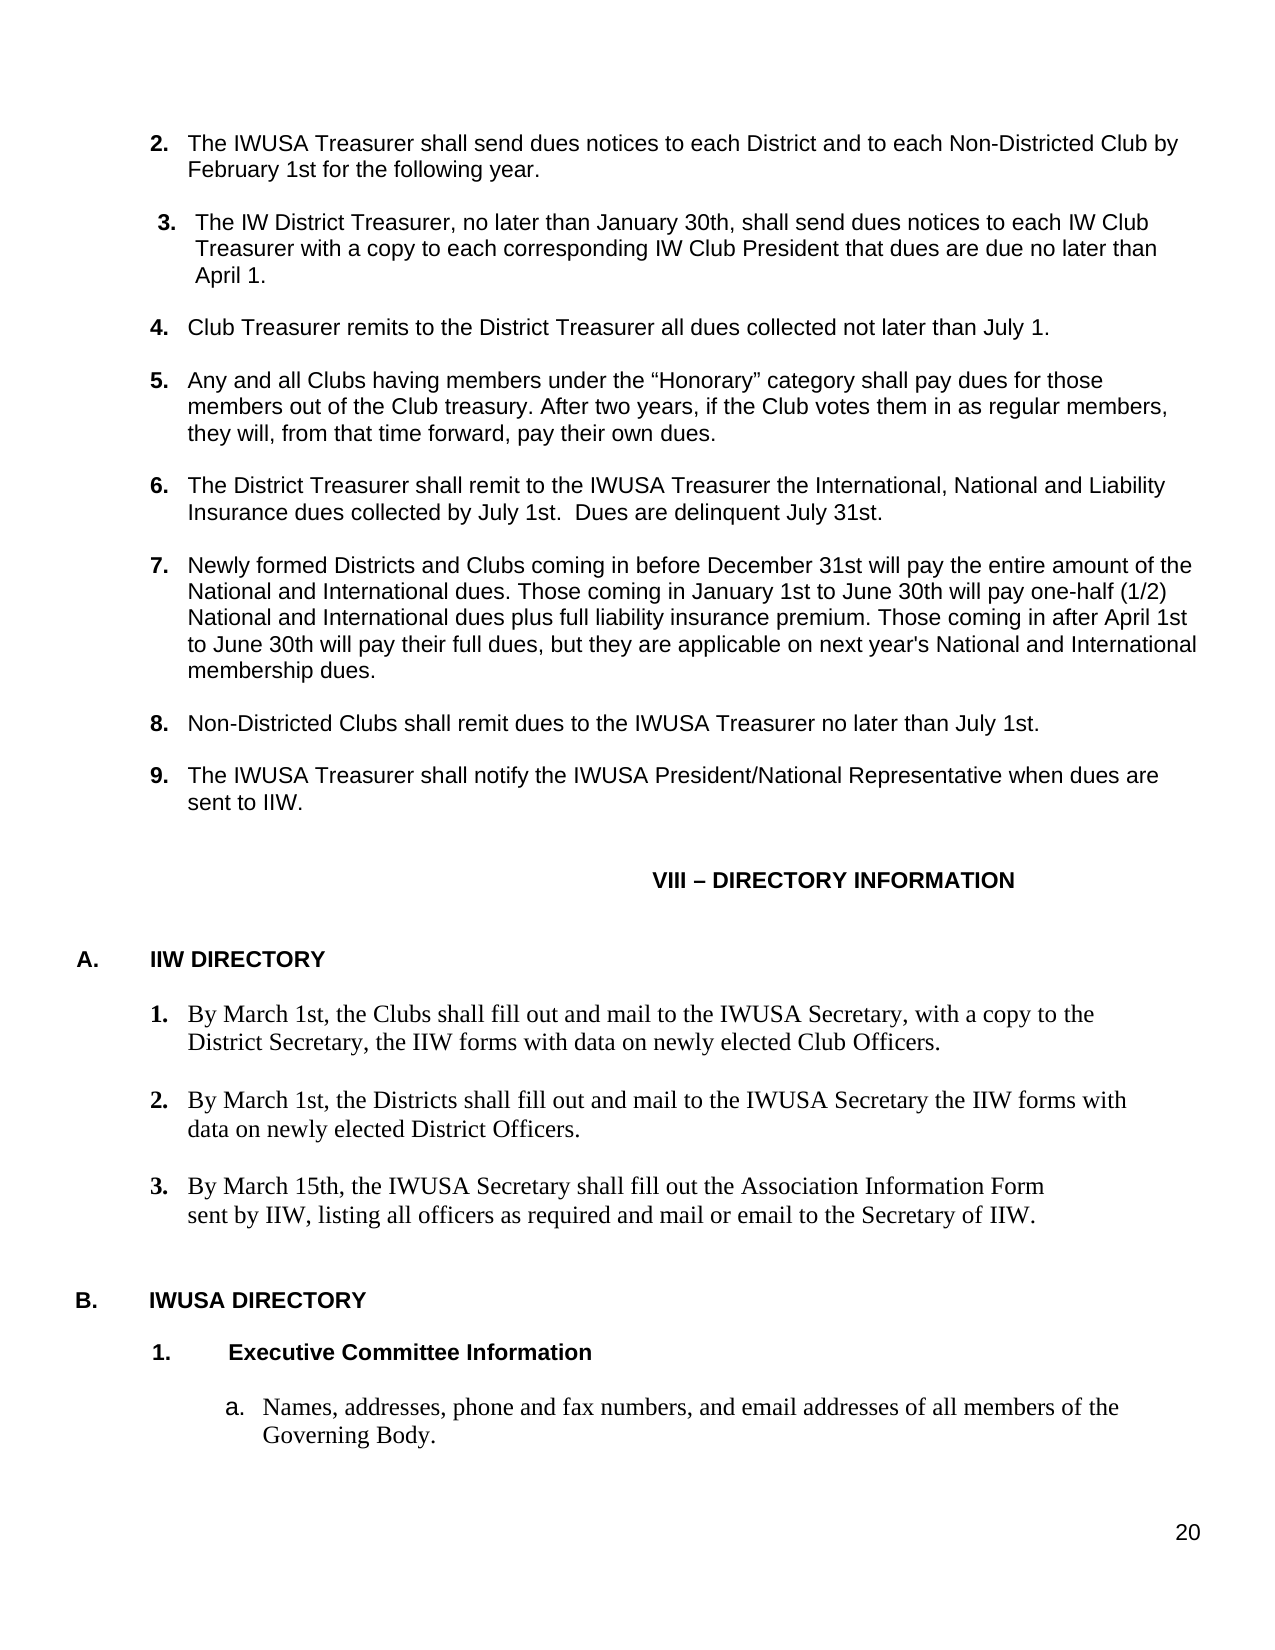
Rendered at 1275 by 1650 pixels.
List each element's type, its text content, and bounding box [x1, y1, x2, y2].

list IIW DIRECTORY [76, 946, 1212, 973]
list Non-Districted Clubs shall remit dues to the IWUSA Treasurer no later than July 1st. [150, 709, 1212, 736]
subtitle – DIRECTORY INFORMATION [456, 867, 1211, 894]
list By March 15th, the IWUSA Secretary shall fill out the Association Information Form sent by IIW, listing all officers as required and mail or email to the Secretary of IIW. [150, 1171, 1052, 1229]
list The District Treasurer shall remit to the IWUSA Treasurer the International, National and Liability Insurance dues collected by July 1st. Dues are delinquent July 31st. [150, 472, 1166, 525]
list The IWUSA Treasurer shall send dues notices to each District and to each Non-Districted Club by February 1st for the following year. [150, 130, 1179, 182]
list By March 1st, the Districts shall fill out and mail to the IWUSA Secretary the IIW forms with data on newly elected District Officers. [150, 1085, 1128, 1142]
list The IW District Treasurer, no later than January 30th, shall send dues notices to each IW Club Treasurer with a copy to each corresponding IW Club President that dues are due no later than April 1. [157, 209, 1165, 288]
list IWUSA DIRECTORY [75, 1287, 1212, 1313]
list Names, addresses, phone and fax numbers, and email addresses of all members of the Governing Body. [225, 1392, 1119, 1449]
list Any and all Clubs having members under the “Honorary” category shall pay dues for those members out of the Club treasury. After two years, if the Club votes them in as regular members, they will, from that time forward, pay their own dues. [150, 367, 1175, 446]
list Executive Committee Information [152, 1339, 1212, 1366]
list Newly formed Districts and Clubs coming in before December 31st will pay the entire amount of the National and International dues. Those coming in January 1st to June 30th will pay one-half (1/2) National and International dues plus full liability insurance premium. Those coming in after April 1st to June 30th will pay their full dues, but they are applicable on next year's National and International membership dues. [150, 552, 1197, 683]
list Club Treasurer remits to the District Treasurer all dues collected not later than July 1. [150, 314, 1212, 341]
list By March 1st, the Clubs shall fill out and mail to the IWUSA Secretary, with a copy to the District Secretary, the IIW forms with data on newly elected Club Officers. [150, 999, 1094, 1056]
list The IWUSA Treasurer shall notify the IWUSA President/National Representative when dues are sent to IIW. [150, 762, 1160, 815]
